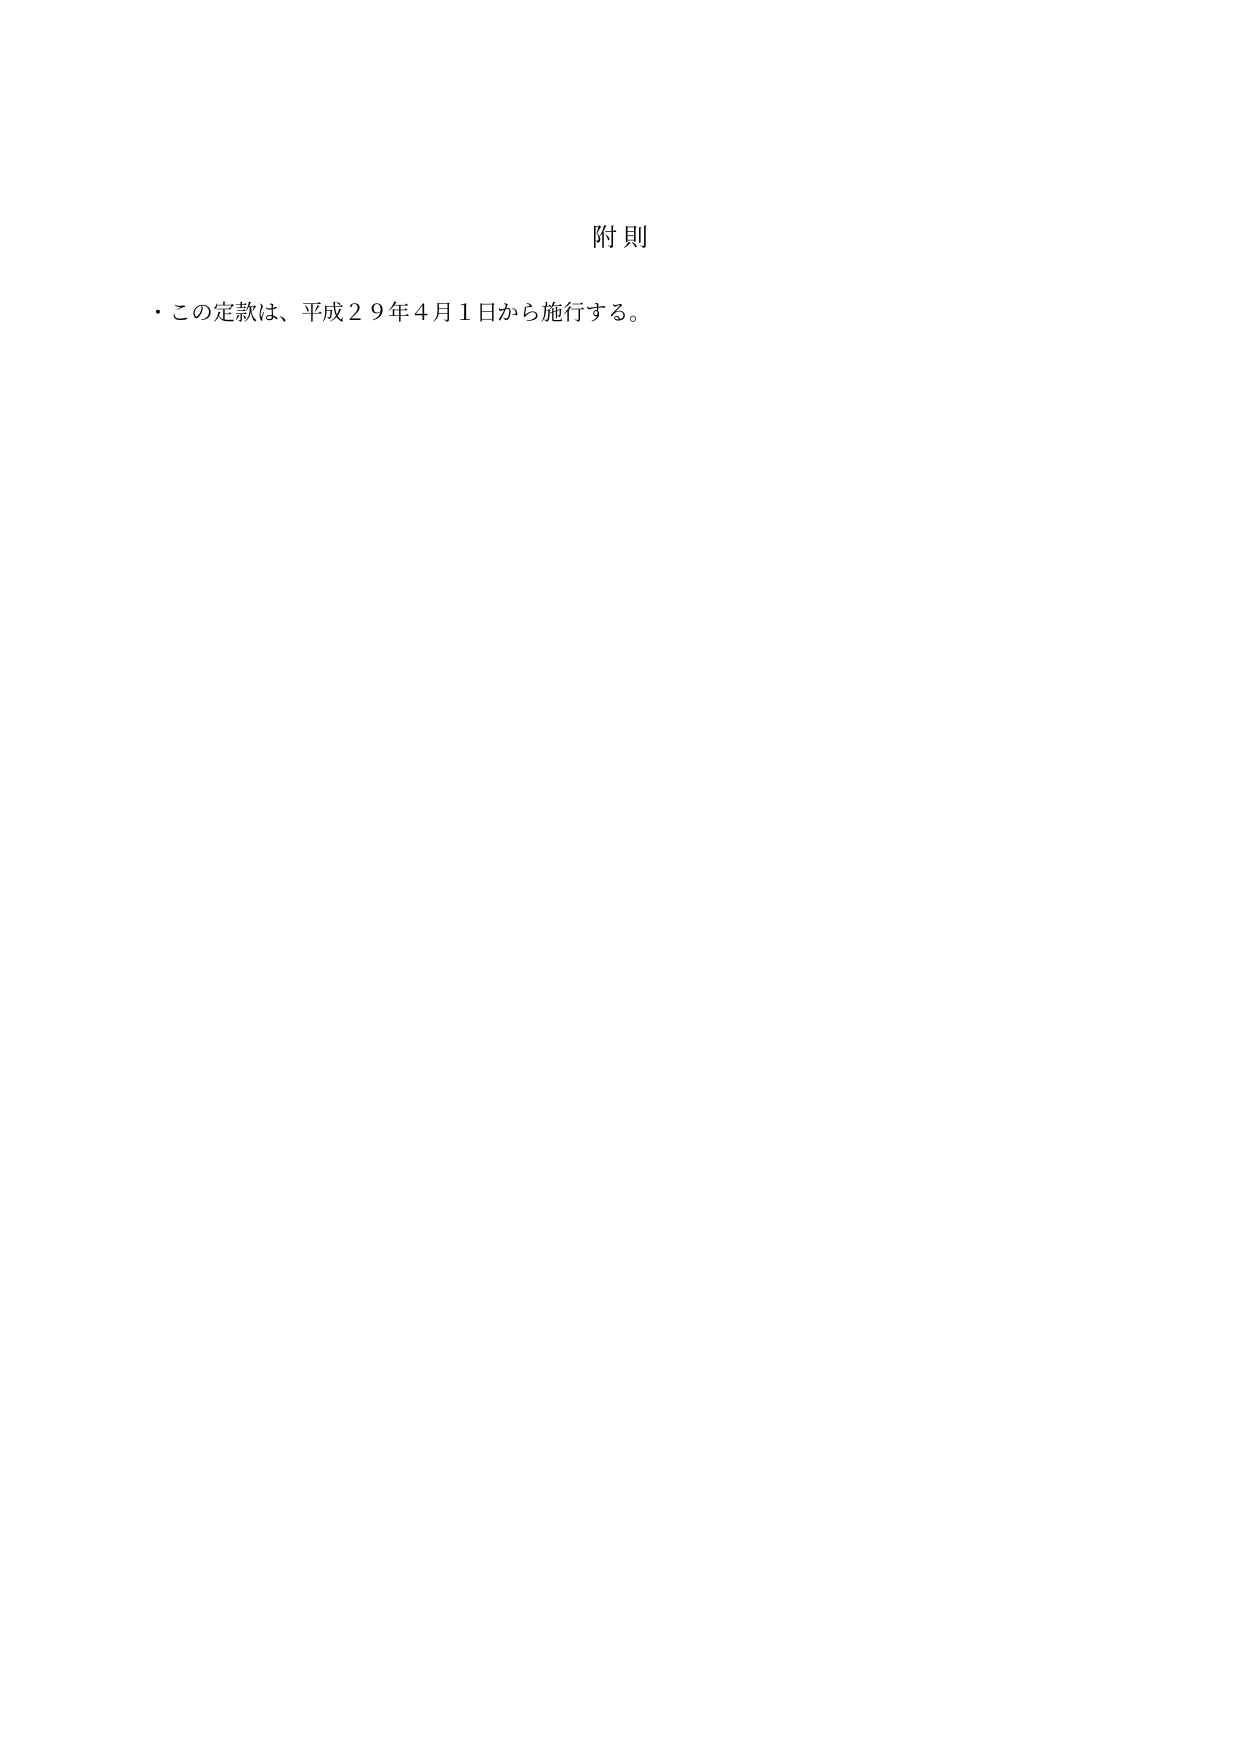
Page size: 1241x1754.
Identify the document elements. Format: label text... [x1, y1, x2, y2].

text ・この定款は、平成２９年４月１日から施行する。 [148, 292, 1092, 329]
text 附 則 [148, 217, 1092, 254]
